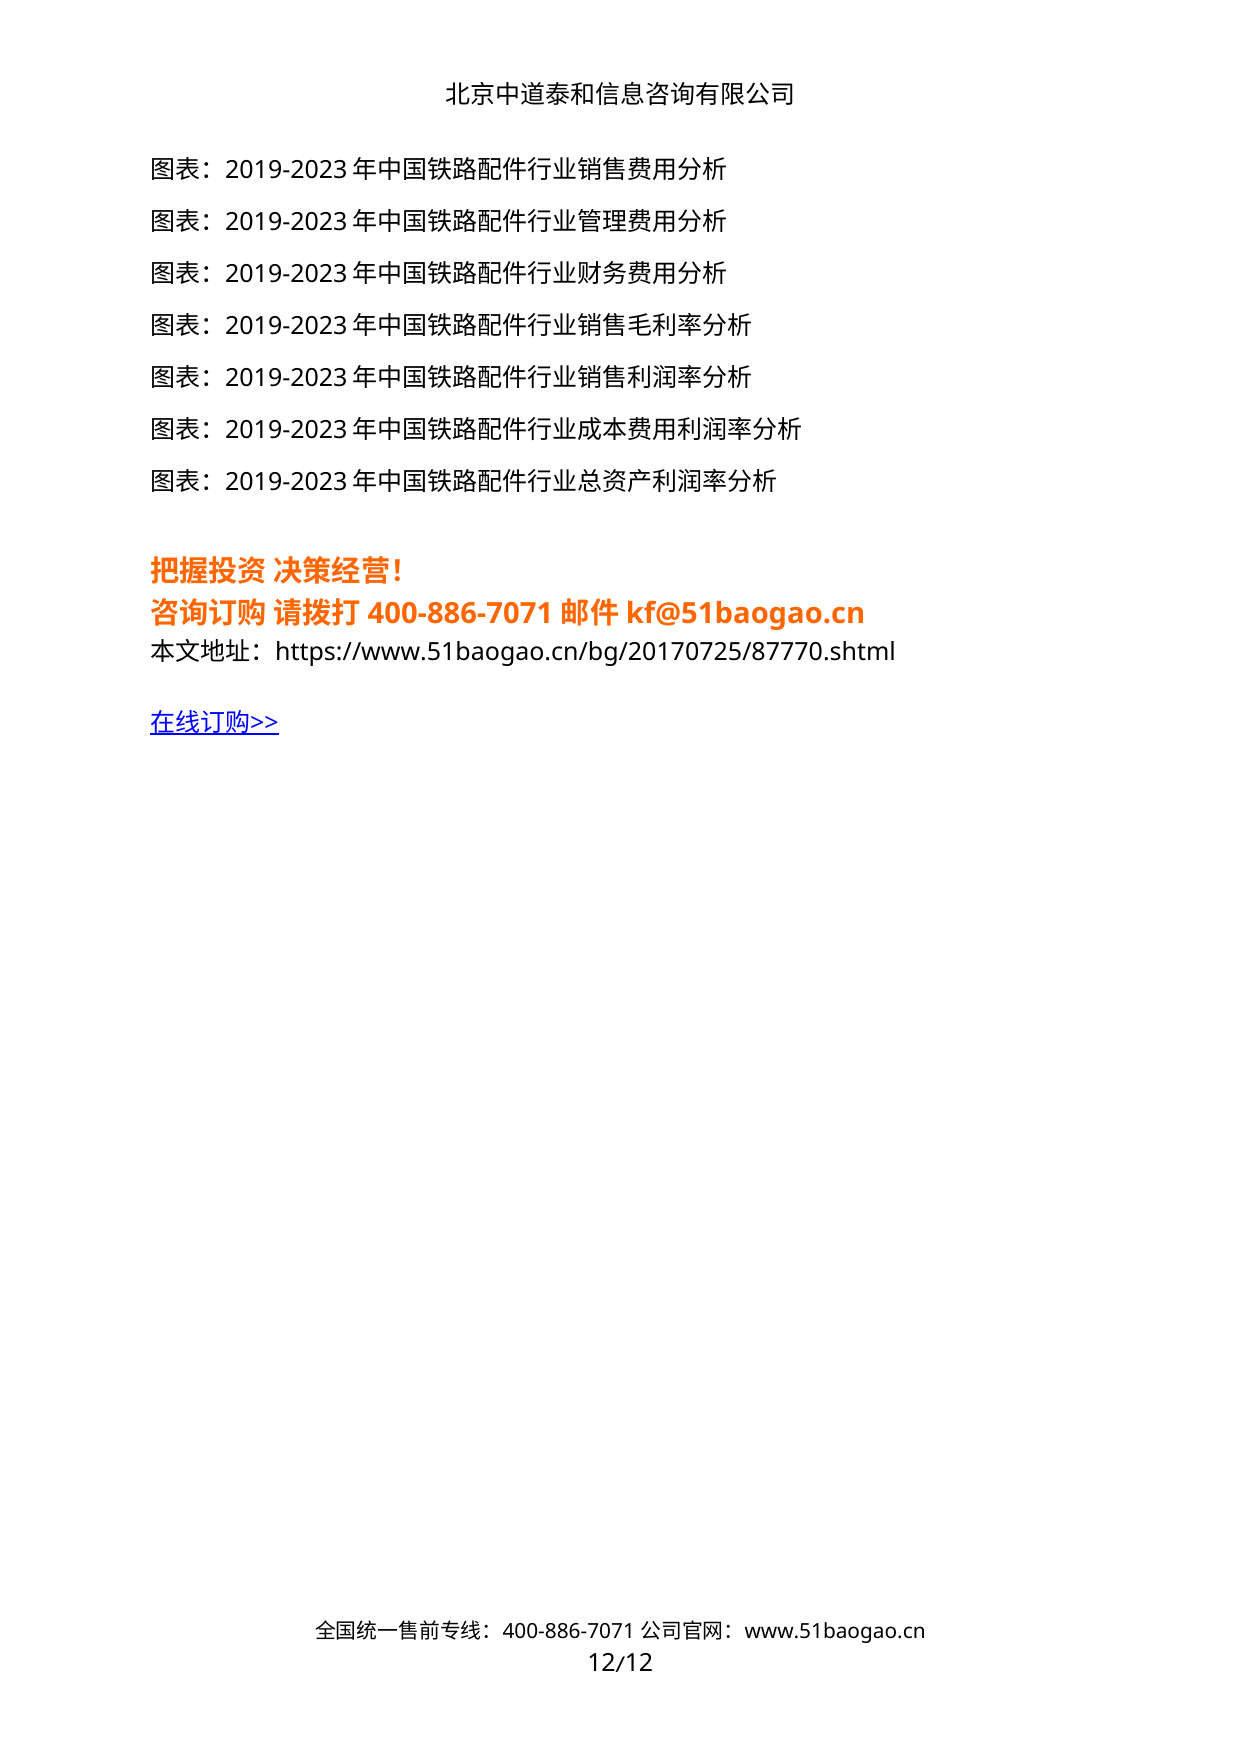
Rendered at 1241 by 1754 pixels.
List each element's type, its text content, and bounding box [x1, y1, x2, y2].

text 把握投资 决策经营！咨询订购 请拨打 400-886-7071 邮件 kf@51baogao.cn本文地址：https://www.51baogao.cn/bg/20170725/87770.shtml [150, 513, 1090, 668]
text 图表：2019-2023年中国铁路配件行业销售费用分析 [150, 150, 1090, 186]
text 图表：2019-2023年中国铁路配件行业成本费用利润率分析 [150, 409, 1090, 446]
text 图表：2019-2023年中国铁路配件行业销售毛利率分析 [150, 306, 1090, 342]
text 图表：2019-2023年中国铁路配件行业总资产利润率分析 [150, 461, 1090, 497]
text 图表：2019-2023年中国铁路配件行业管理费用分析 [150, 202, 1090, 238]
text 在线订购>> [150, 668, 1090, 738]
text 图表：2019-2023年中国铁路配件行业财务费用分析 [150, 254, 1090, 290]
text 图表：2019-2023年中国铁路配件行业销售利润率分析 [150, 357, 1090, 394]
